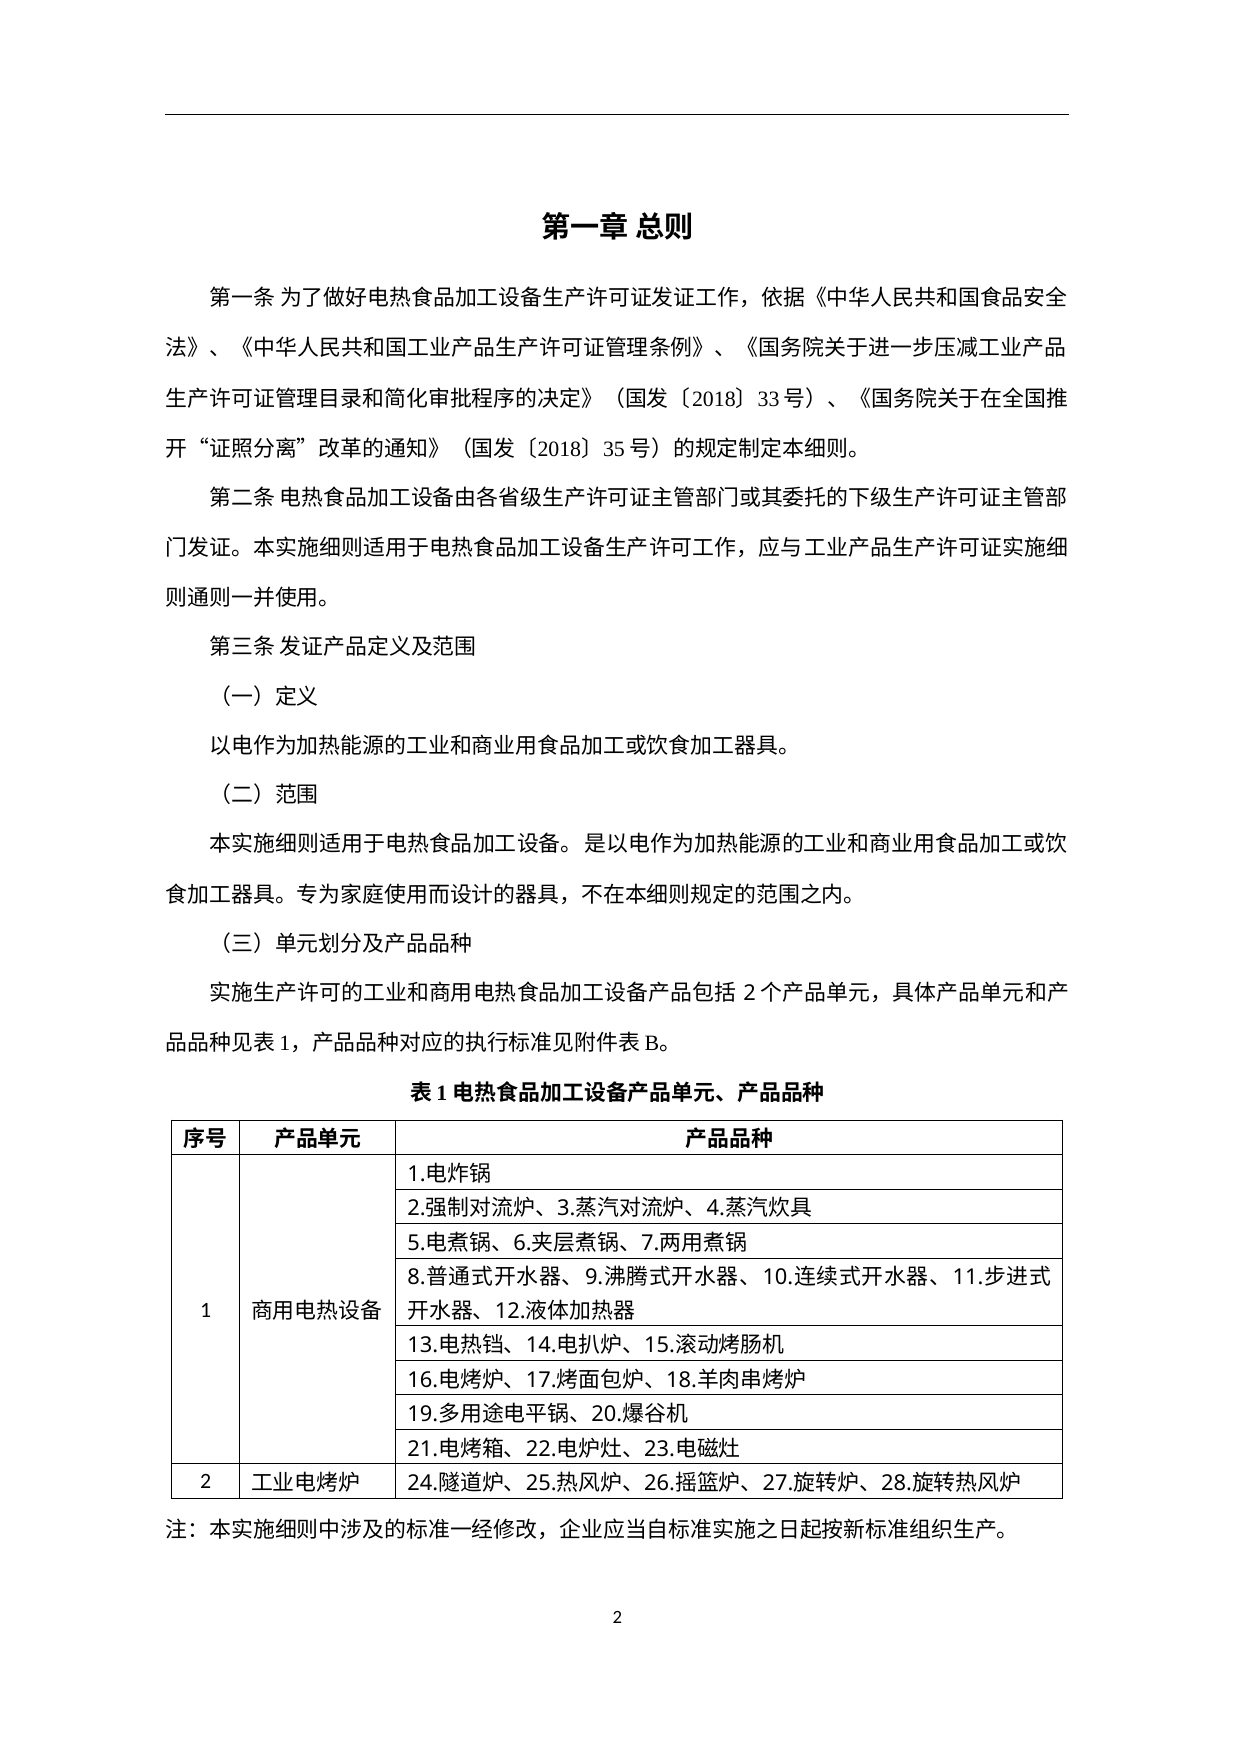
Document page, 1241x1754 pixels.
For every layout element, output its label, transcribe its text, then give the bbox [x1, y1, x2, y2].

table_cell 8.普通式开水器、9.沸腾式开水器、10.连续式开水器、11.步进式开水器、12.液体加热器 [396, 1259, 1062, 1325]
text 以电作为加热能源的工业和商业用食品加工或饮食加工器具。 [165, 727, 1069, 761]
table_cell 商用电热设备 [240, 1155, 395, 1463]
table_cell 16.电烤炉、17.烤面包炉、18.羊肉串烤炉 [396, 1361, 1062, 1394]
table_cell 24.隧道炉、25.热风炉、26.摇篮炉、27.旋转炉、28.旋转热风炉 [396, 1464, 1062, 1498]
text （二）范围 [165, 776, 1069, 810]
text 第一章 总则 [165, 191, 1069, 258]
text 第一条 为了做好电热食品加工设备生产许可证发证工作，依据《中华人民共和国食品安全法》、《中华人民共和国工业产品生产许可证管理条例》、《国务院关于进一步压减工业产品生产许可证管理目录和简化审批程序的决定》（国发〔2018〕33号）、《国务院关于在全国推开“证照分离”改革的通知》（国发〔2018〕35号）的规定制定本细则。 [165, 279, 1069, 463]
table_header 产品品种 [396, 1121, 1062, 1154]
text 第三条 发证产品定义及范围 [165, 628, 1069, 662]
table_cell 1 [172, 1155, 239, 1463]
text 实施生产许可的工业和商用电热食品加工设备产品包括2个产品单元，具体产品单元和产品品种见表1，产品品种对应的执行标准见附件表B。 [165, 974, 1069, 1058]
table_cell 2 [172, 1464, 239, 1498]
text 注：本实施细则中涉及的标准一经修改，企业应当自标准实施之日起按新标准组织生产。 [165, 1511, 1069, 1545]
table_cell 21.电烤箱、22.电炉灶、23.电磁灶 [396, 1430, 1062, 1463]
text 表1 电热食品加工设备产品单元、产品品种 [165, 1074, 1069, 1107]
text 第二条 电热食品加工设备由各省级生产许可证主管部门或其委托的下级生产许可证主管部门发证。本实施细则适用于电热食品加工设备生产许可工作，应与工业产品生产许可证实施细则通则一并使用。 [165, 479, 1069, 613]
table_header 产品单元 [240, 1121, 395, 1154]
text （一）定义 [165, 678, 1069, 711]
table_cell 5.电煮锅、6.夹层煮锅、7.两用煮锅 [396, 1224, 1062, 1257]
table_cell 19.多用途电平锅、20.爆谷机 [396, 1395, 1062, 1429]
table_header 序号 [172, 1121, 239, 1154]
table_cell 工业电烤炉 [240, 1464, 395, 1498]
table_cell 1.电炸锅 [396, 1155, 1062, 1188]
table_cell 2.强制对流炉、3.蒸汽对流炉、4.蒸汽炊具 [396, 1190, 1062, 1223]
text （三）单元划分及产品品种 [165, 925, 1069, 958]
text 本实施细则适用于电热食品加工设备。是以电作为加热能源的工业和商业用食品加工或饮食加工器具。专为家庭使用而设计的器具，不在本细则规定的范围之内。 [165, 826, 1069, 909]
table_cell 13.电热铛、14.电扒炉、15.滚动烤肠机 [396, 1326, 1062, 1360]
